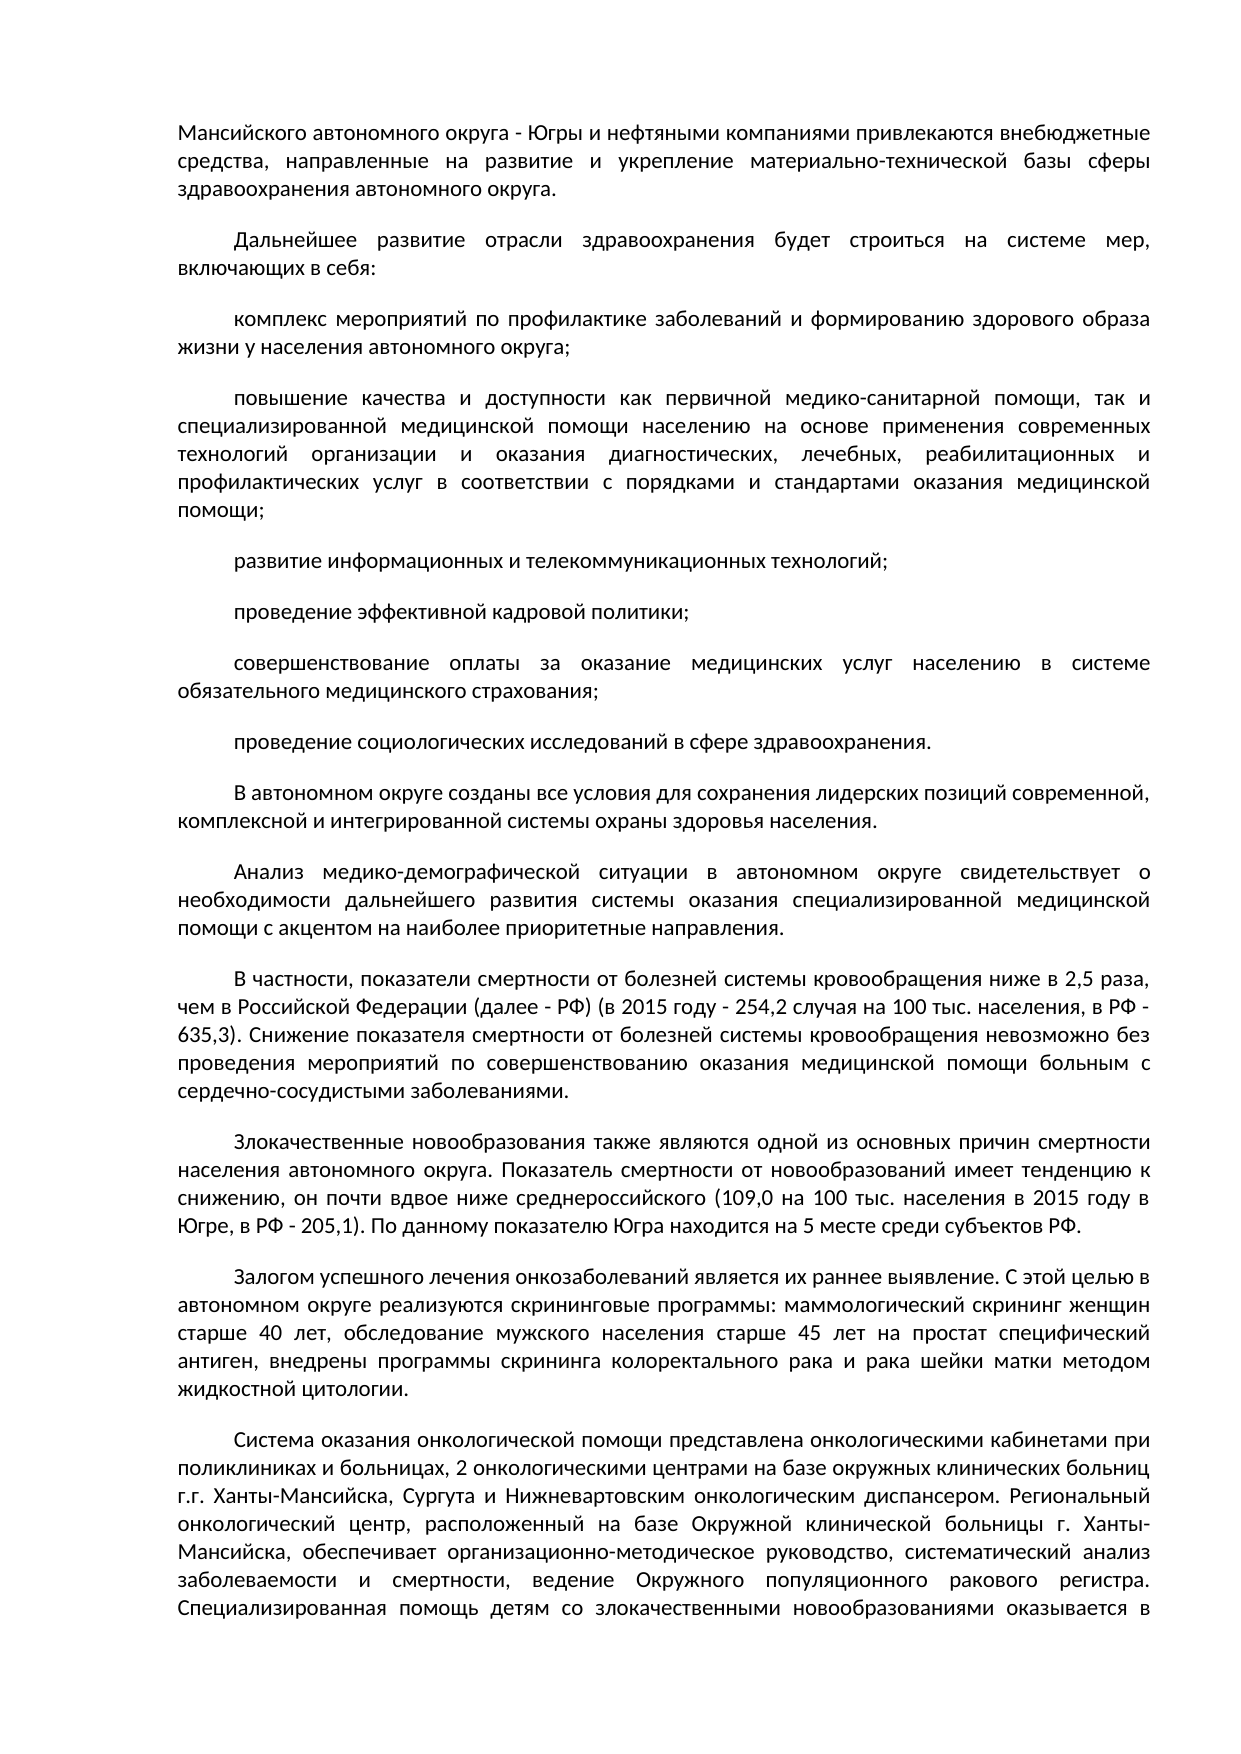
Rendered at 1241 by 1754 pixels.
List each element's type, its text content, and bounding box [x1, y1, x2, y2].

text повышение качества и доступности как первичной медико-санитарной помощи, так и специализированной медицинской помощи населению на основе применения современных технологий организации и оказания диагностических, лечебных, реабилитационных и профилактических услуг в соответствии с порядками и стандартами оказания медицинской помощи; [177, 383, 1152, 523]
text проведение социологических исследований в сфере здравоохранения. [177, 727, 1152, 755]
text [177, 118, 1152, 202]
text Злокачественные новообразования также являются одной из основных причин смертности населения автономного округа. Показатель смертности от новообразований имеет тенденцию к снижению, он почти вдвое ниже среднероссийского (109,0 на 100 тыс. населения в 2015 году в Югре, в РФ - 205,1). По данному показателю Югра находится на 5 месте среди субъектов РФ. [177, 1127, 1152, 1239]
text совершенствование оплаты за оказание медицинских услуг населению в системе обязательного медицинского страхования; [177, 648, 1152, 704]
text развитие информационных и телекоммуникационных технологий; [177, 546, 1152, 574]
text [177, 1425, 1152, 1621]
text В автономном округе созданы все условия для сохранения лидерских позиций современной, комплексной и интегрированной системы охраны здоровья населения. [177, 778, 1152, 834]
text В частности, показатели смертности от болезней системы кровообращения ниже в 2,5 раза, чем в Российской Федерации (далее - РФ) (в 2015 году - 254,2 случая на 100 тыс. населения, в РФ - 635,3). Снижение показателя смертности от болезней системы кровообращения невозможно без проведения мероприятий по совершенствованию оказания медицинской помощи больным с сердечно-сосудистыми заболеваниями. [177, 964, 1152, 1104]
text Дальнейшее развитие отрасли здравоохранения будет строиться на системе мер, включающих в себя: [177, 225, 1152, 281]
text Анализ медико-демографической ситуации в автономном округе свидетельствует о необходимости дальнейшего развития системы оказания специализированной медицинской помощи с акцентом на наиболее приоритетные направления. [177, 857, 1152, 941]
text комплекс мероприятий по профилактике заболеваний и формированию здорового образа жизни у населения автономного округа; [177, 304, 1152, 360]
text Залогом успешного лечения онкозаболеваний является их раннее выявление. С этой целью в автономном округе реализуются скрининговые программы: маммологический скрининг женщин старше 40 лет, обследование мужского населения старше 45 лет на простат специфический антиген, внедрены программы скрининга колоректального рака и рака шейки матки методом жидкостной цитологии. [177, 1262, 1152, 1402]
text проведение эффективной кадровой политики; [177, 597, 1152, 625]
